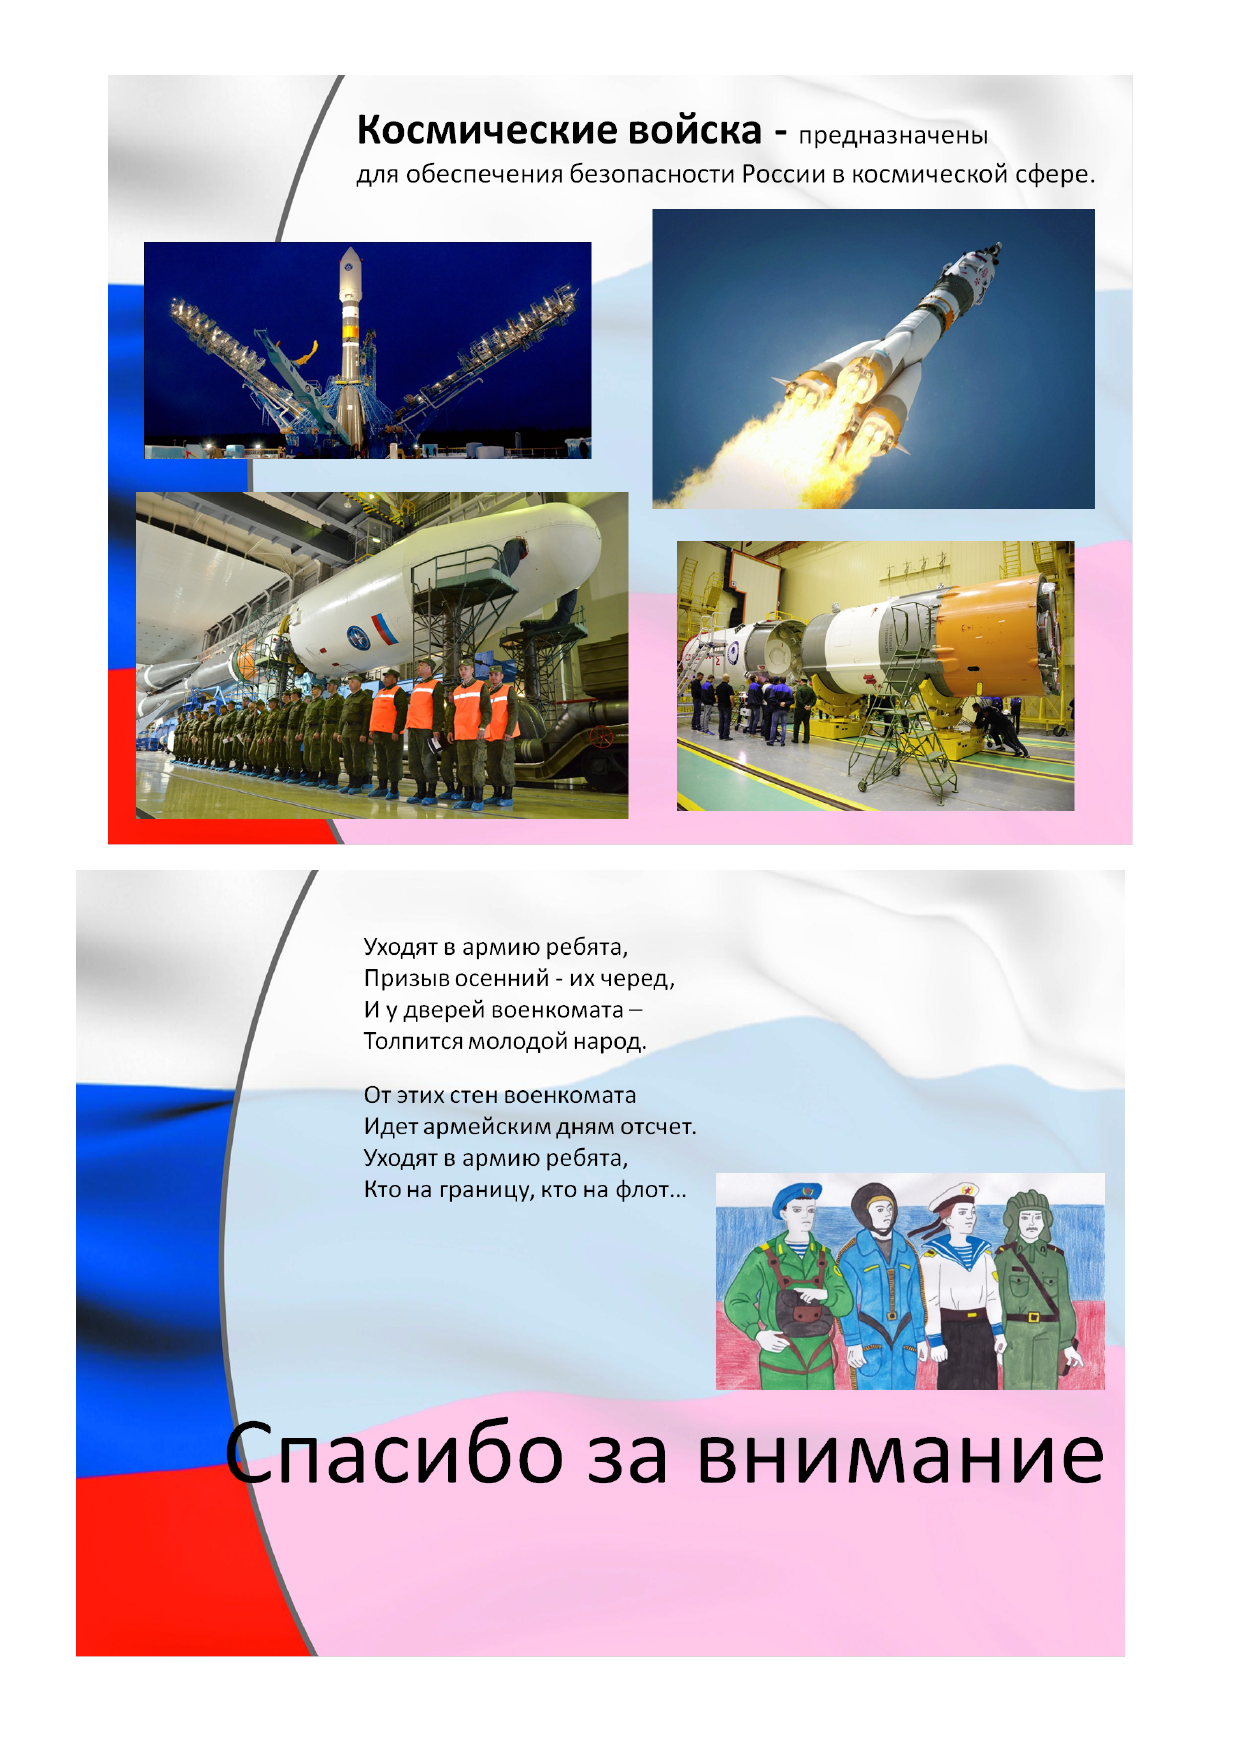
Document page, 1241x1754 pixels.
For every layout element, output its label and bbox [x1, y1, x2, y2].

picture [75, 869, 1166, 1657]
picture [107, 75, 1133, 845]
